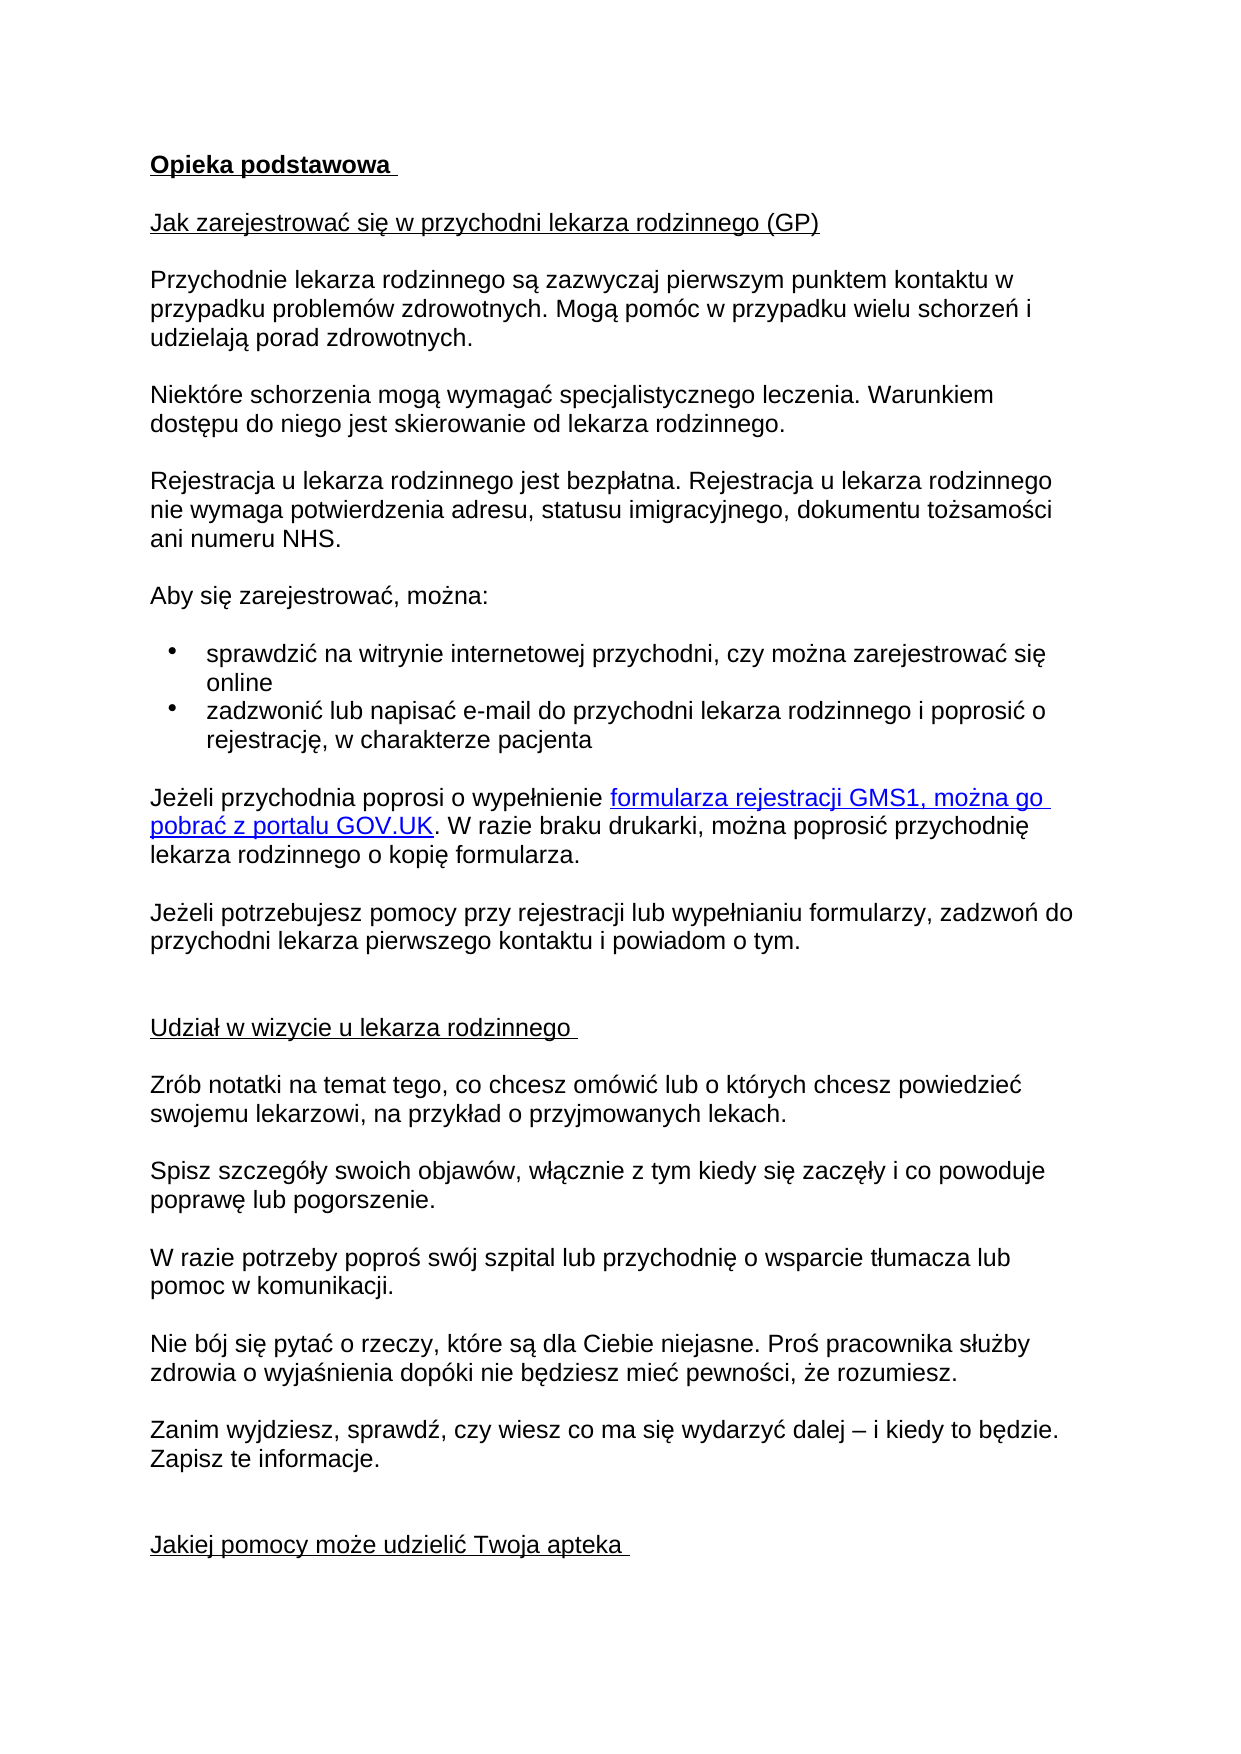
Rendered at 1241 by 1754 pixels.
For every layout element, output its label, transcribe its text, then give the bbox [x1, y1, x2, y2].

text Zanim wyjdziesz, sprawdź, czy wiesz co ma się wydarzyć dalej – i kiedy to będzie. Zapisz te informacje. [150, 1415, 1090, 1472]
text Jak zarejestrować się w przychodni lekarza rodzinnego (GP) [150, 207, 1090, 236]
text Niektóre schorzenia mogą wymagać specjalistycznego leczenia. Warunkiem dostępu do niego jest skierowanie od lekarza rodzinnego. [150, 380, 1090, 437]
text W razie potrzeby poproś swój szpital lub przychodnię o wsparcie tłumacza lub pomoc w komunikacji. [150, 1242, 1090, 1300]
text Jeżeli przychodnia poprosi o wypełnienie formularza rejestracji GMS1, można go pobrać z portalu GOV.UK. W razie braku drukarki, można poprosić przychodnię lekarza rodzinnego o kopię formularza. [150, 782, 1090, 869]
text Udział w wizycie u lekarza rodzinnego [150, 1012, 1090, 1041]
text Rejestracja u lekarza rodzinnego jest bezpłatna. Rejestracja u lekarza rodzinnego nie wymaga potwierdzenia adresu, statusu imigracyjnego, dokumentu tożsamości ani numeru NHS. [150, 466, 1090, 552]
list sprawdzić na witrynie internetowej przychodni, czy można zarejestrować się online [169, 639, 1090, 696]
text Nie bój się pytać o rzeczy, które są dla Ciebie niejasne. Proś pracownika służby zdrowia o wyjaśnienia dopóki nie będziesz mieć pewności, że rozumiesz. [150, 1329, 1090, 1386]
text Przychodnie lekarza rodzinnego są zazwyczaj pierwszym punktem kontaktu w przypadku problemów zdrowotnych. Mogą pomóc w przypadku wielu schorzeń i udzielają porad zdrowotnych. [150, 265, 1090, 351]
text Jakiej pomocy może udzielić Twoja apteka [150, 1530, 1090, 1559]
list zadzwonić lub napisać e-mail do przychodni lekarza rodzinnego i poprosić o rejestrację, w charakterze pacjenta [169, 696, 1090, 754]
text Zrób notatki na temat tego, co chcesz omówić lub o których chcesz powiedzieć swojemu lekarzowi, na przykład o przyjmowanych lekach. [150, 1070, 1090, 1127]
text Aby się zarejestrować, można: [150, 581, 1090, 610]
text Jeżeli potrzebujesz pomocy przy rejestracji lub wypełnianiu formularzy, zadzwoń do przychodni lekarza pierwszego kontaktu i powiadom o tym. [150, 897, 1090, 955]
text Spisz szczegóły swoich objawów, włącznie z tym kiedy się zaczęły i co powoduje poprawę lub pogorszenie. [150, 1156, 1090, 1214]
text Opieka podstawowa [150, 150, 1090, 179]
